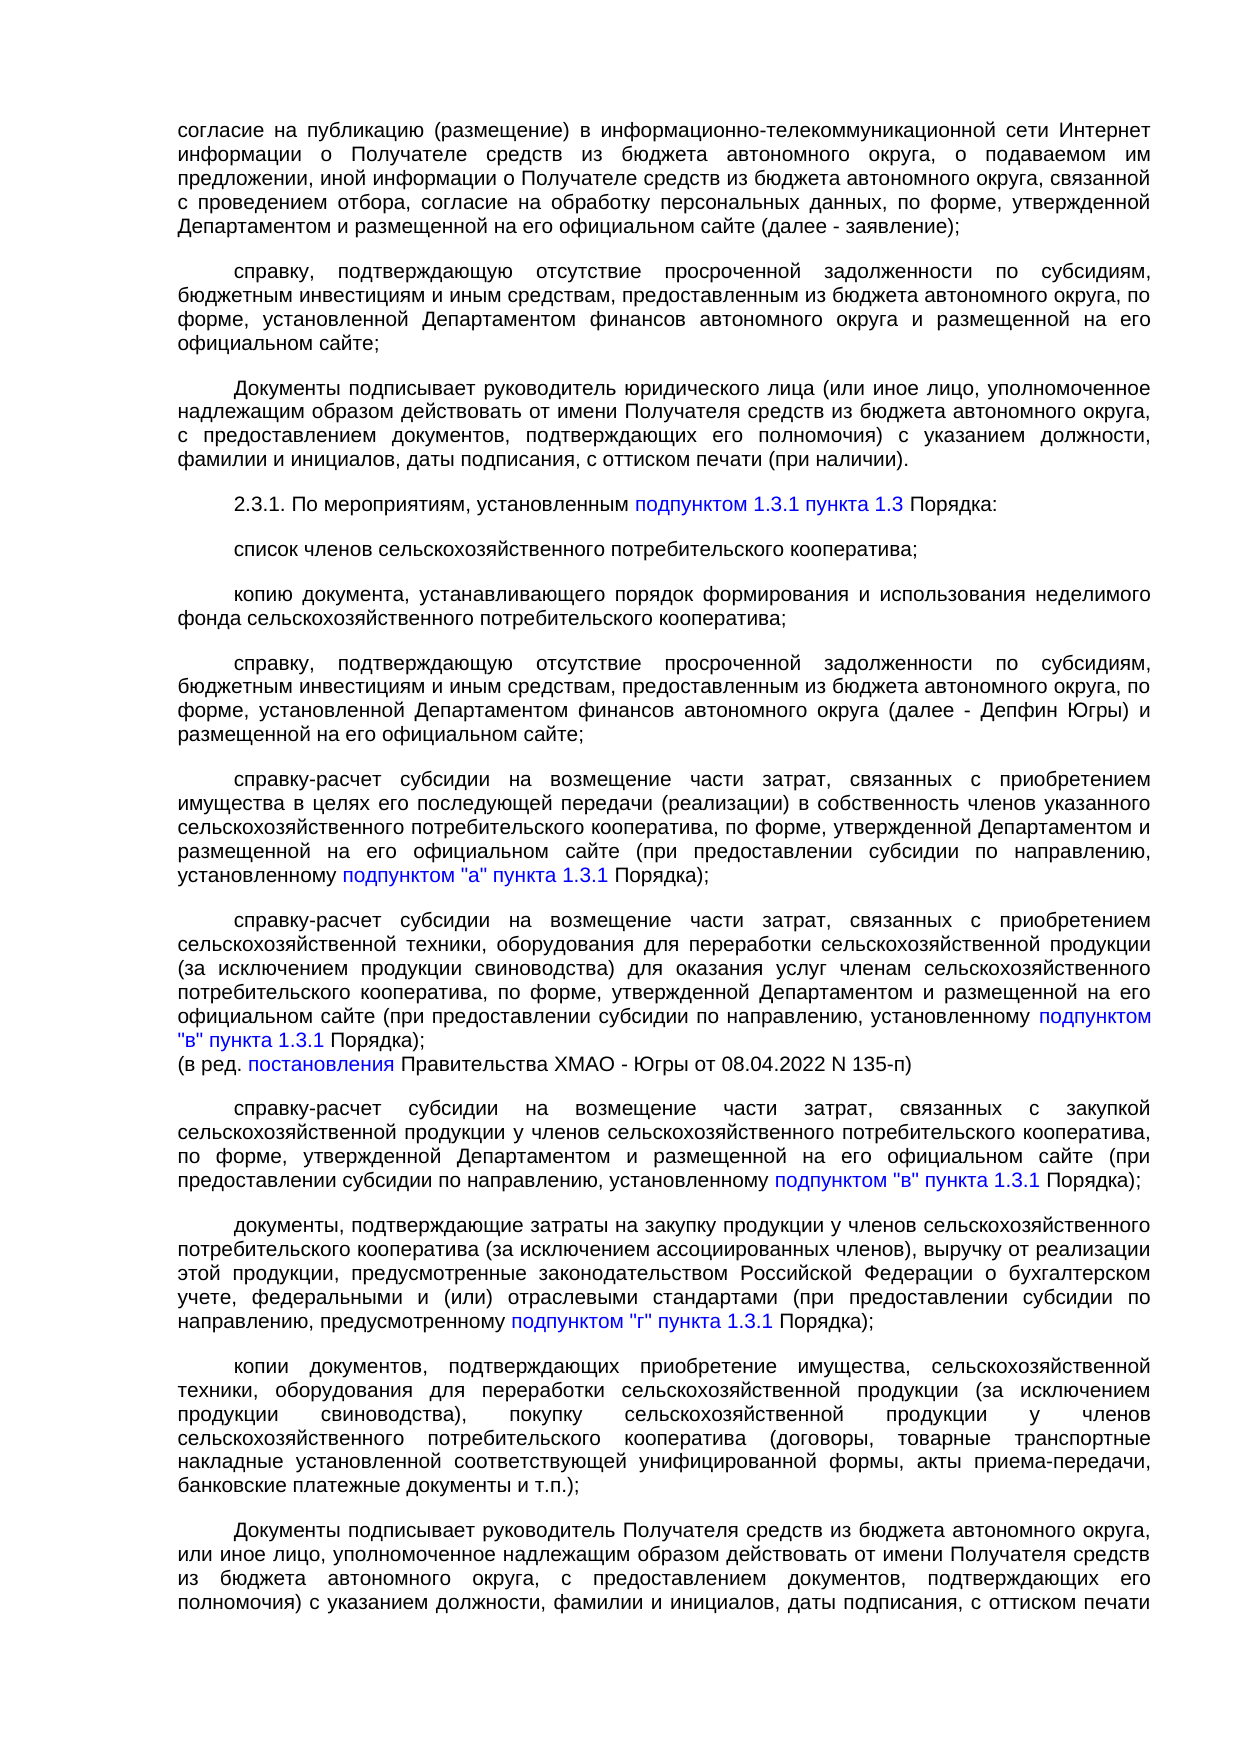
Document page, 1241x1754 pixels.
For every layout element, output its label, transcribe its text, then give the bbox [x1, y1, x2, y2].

text справку, подтверждающую отсутствие просроченной задолженности по субсидиям, бюджетным инвестициям и иным средствам, предоставленным из бюджета автономного округа, по форме, установленной Департаментом финансов автономного округа и размещенной на его официальном сайте; [177, 259, 1152, 354]
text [177, 118, 1152, 238]
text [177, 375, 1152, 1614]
